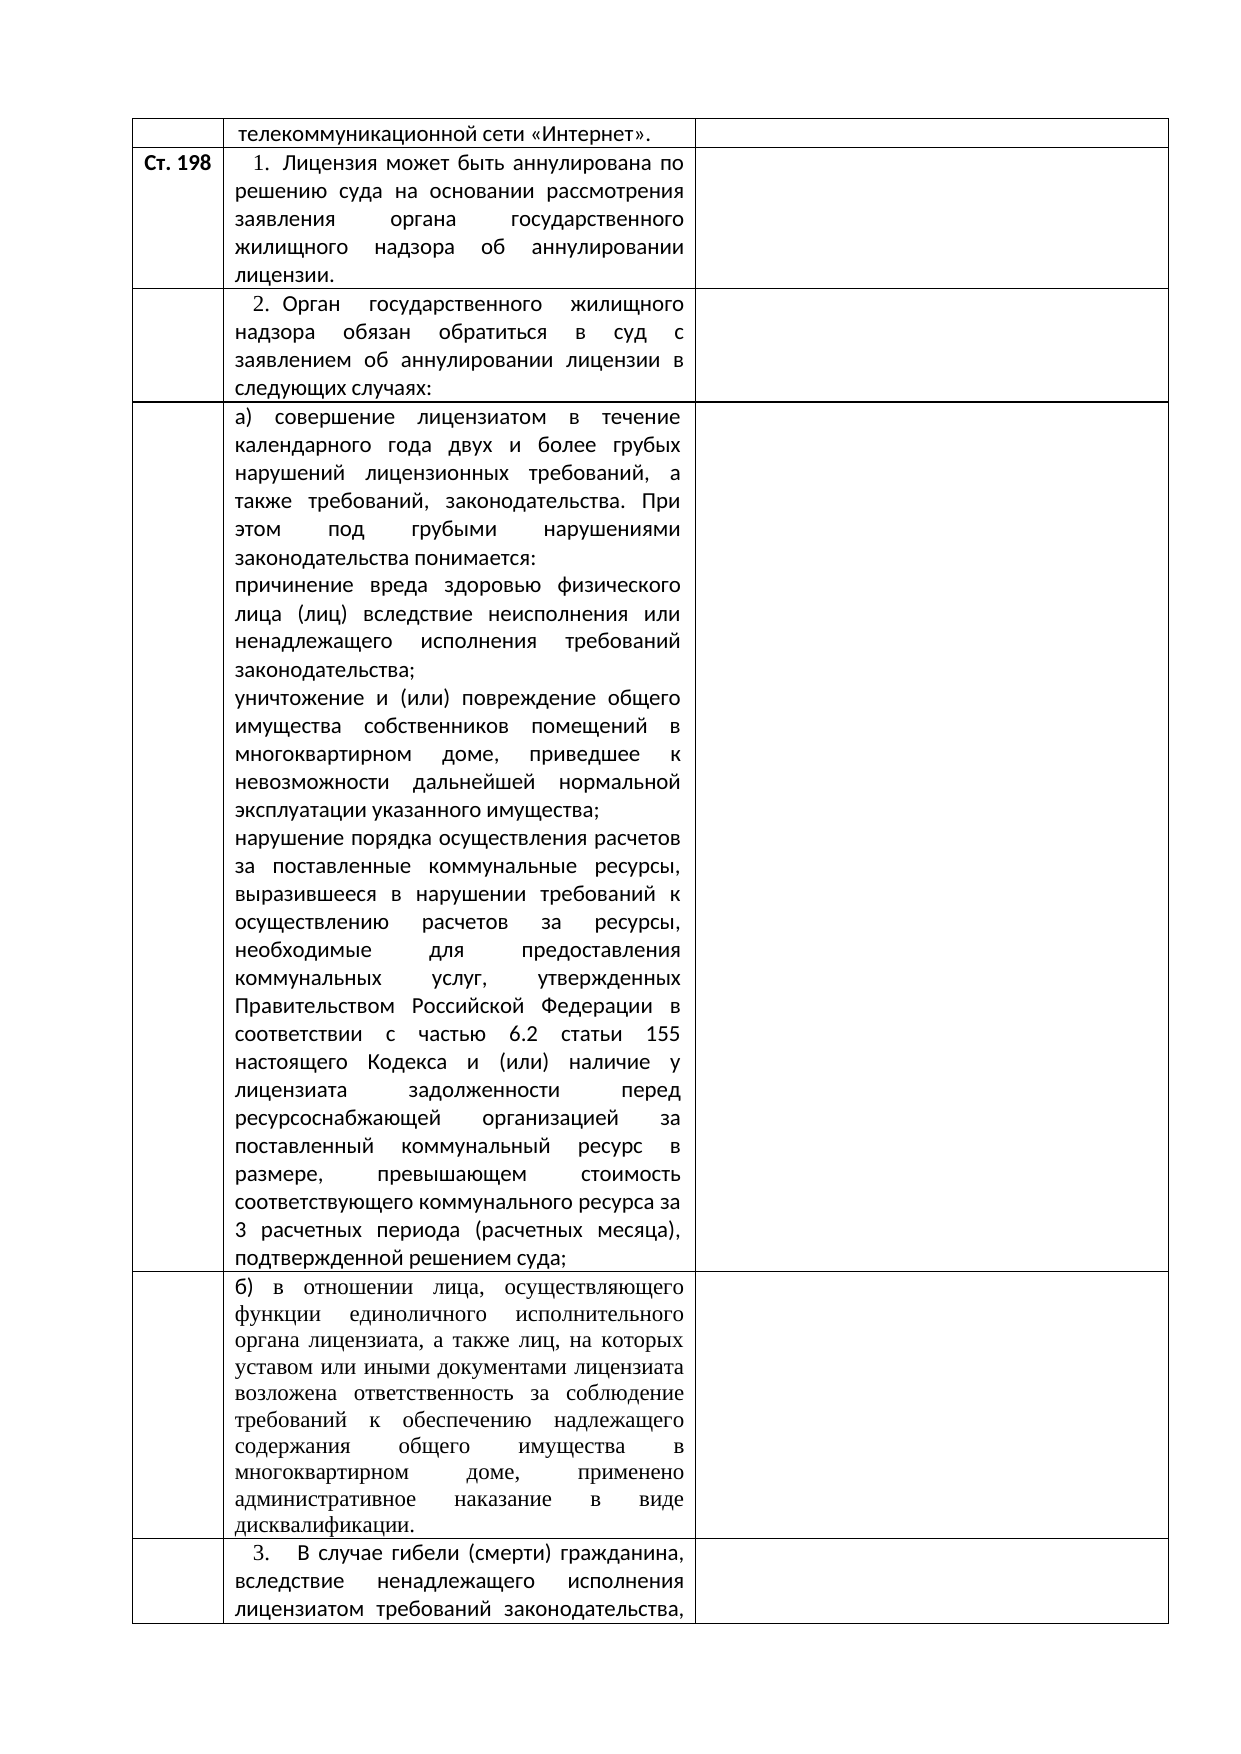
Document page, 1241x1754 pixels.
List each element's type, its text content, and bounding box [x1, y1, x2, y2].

table_cell [696, 119, 1168, 147]
table_cell [133, 1539, 223, 1622]
table_cell [133, 403, 223, 1271]
table_cell [696, 1539, 1168, 1622]
table_cell [133, 289, 223, 401]
table_cell [133, 1272, 223, 1537]
table_cell а) совершение лицензиатом в течение календарного года двух и более грубых нарушений лицензионных требований, а также требований, законодательства. При этом под грубыми нарушениями законодательства понимается: причинение вреда здоровью физического лица (лиц) вследствие неисполнения или ненадлежащего исполнения требований законодательства; уничтожение и (или) повреждение общего имущества собственников помещений в многоквартирном доме, приведшее к невозможности дальнейшей нормальной эксплуатации указанного имущества; нарушение порядка осуществления расчетов за поставленные коммунальные ресурсы, выразившееся в нарушении требований к осуществлению расчетов за ресурсы, необходимые для предоставления коммунальных услуг, утвержденных Правительством Российской Федерации в соответствии с частью 6.2 статьи 155 настоящего Кодекса и (или) наличие у лицензиата задолженности перед ресурсоснабжающей организацией за поставленный коммунальный ресурс в размере, превышающем стоимость соответствующего коммунального ресурса за 3 расчетных периода (расчетных месяца), подтвержденной решением суда; [224, 403, 695, 1271]
table_cell Орган государственного жилищного надзора обязан обратиться в суд с заявлением об аннулировании лицензии в следующих случаях: [224, 289, 695, 401]
table_cell [696, 403, 1168, 1271]
table_cell Лицензия может быть аннулирована по решению суда на основании рассмотрения заявления органа государственного жилищного надзора об аннулировании лицензии. [224, 148, 695, 288]
table_cell [133, 119, 223, 147]
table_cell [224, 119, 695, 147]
table_cell [696, 1272, 1168, 1537]
table_cell [696, 148, 1168, 288]
table_cell б) в отношении лица, осуществляющего функции единоличного исполнительного органа лицензиата, а также лиц, на которых уставом или иными документами лицензиата возложена ответственность за соблюдение требований к обеспечению надлежащего содержания общего имущества в многоквартирном доме, применено административное наказание в виде дисквалификации. [224, 1272, 695, 1537]
table_cell [696, 289, 1168, 401]
table_cell Ст. 198 [133, 148, 223, 288]
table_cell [224, 1539, 695, 1622]
